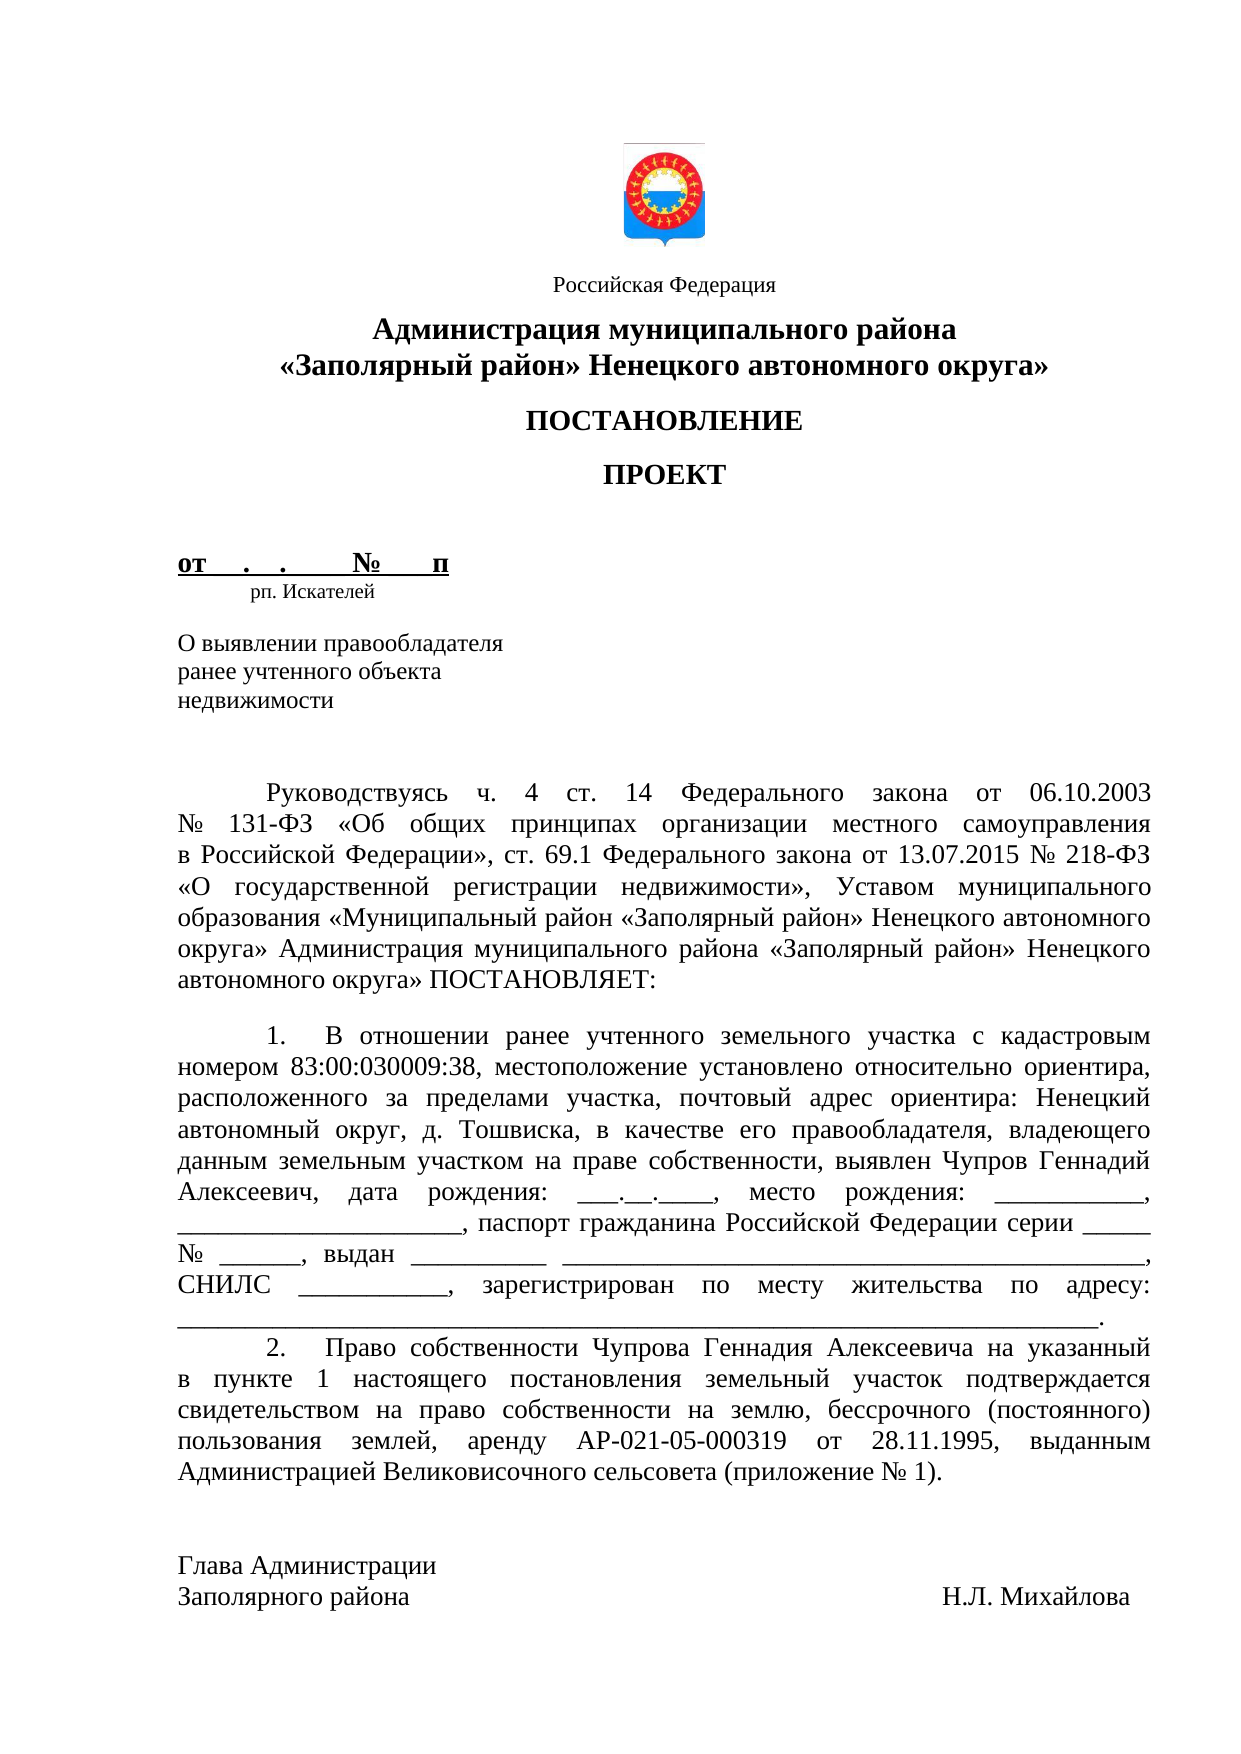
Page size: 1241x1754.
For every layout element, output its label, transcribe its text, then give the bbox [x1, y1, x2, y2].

text Глава Администрации [177, 1549, 1152, 1580]
text Заполярного района Н.Л. Михайлова [177, 1580, 1152, 1611]
list В отношении ранее учтенного земельного участка с кадастровым номером 83:00:030009:38, местоположение установлено относительно ориентира, расположенного за пределами участка, почтовый адрес ориентира: Ненецкий автономный округ, д. Тошвиска, в качестве его правообладателя, владеющего данным земельным участком на праве собственности, выявлен Чупров Геннадий Алексеевич, дата рождения: ___.__.____, место рождения: ___________, _____________________, паспорт гражданина Российской Федерации серии _____ № ______, выдан __________ ___________________________________________, СНИЛС ___________, зарегистрирован по месту жительства по адресу: ____________________________________________________________________. [177, 1019, 1152, 1331]
text Российская Федерация [177, 271, 1152, 298]
subtitle «Заполярный район» Ненецкого автономного округа» [177, 346, 1152, 382]
text Руководствуясь ч. 4 ст. 14 Федерального закона от 06.10.2003 № 131-ФЗ «Об общих принципах организации местного самоуправления в Российской Федерации», ст. 69.1 Федерального закона от 13.07.2015 № 218-ФЗ «О государственной регистрации недвижимости», Уставом муниципального образования «Муниципальный район «Заполярный район» Ненецкого автономного округа» Администрация муниципального района «Заполярный район» Ненецкого автономного округа» ПОСТАНОВЛЯЕТ: [177, 776, 1152, 994]
text от __.__.____ № ___п [177, 545, 1152, 579]
picture [623, 143, 705, 247]
text ПРОЕКТ [177, 457, 1152, 491]
text ПОСТАНОВЛЕНИЕ [177, 403, 1152, 436]
subtitle Администрация муниципального района [177, 310, 1152, 346]
text рп. Искателей [177, 579, 1152, 603]
list Право собственности Чупрова Геннадия Алексеевича на указанный в пункте 1 настоящего постановления земельный участок подтверждается свидетельством на право собственности на землю, бессрочного (постоянного) пользования землей, аренду АР-021-05-000319 от 28.11.1995, выданным Администрацией Великовисочного сельсовета (приложение № 1). [177, 1331, 1152, 1486]
table_header О выявлении правообладателя ранее учтенного объекта недвижимости [166, 628, 546, 714]
